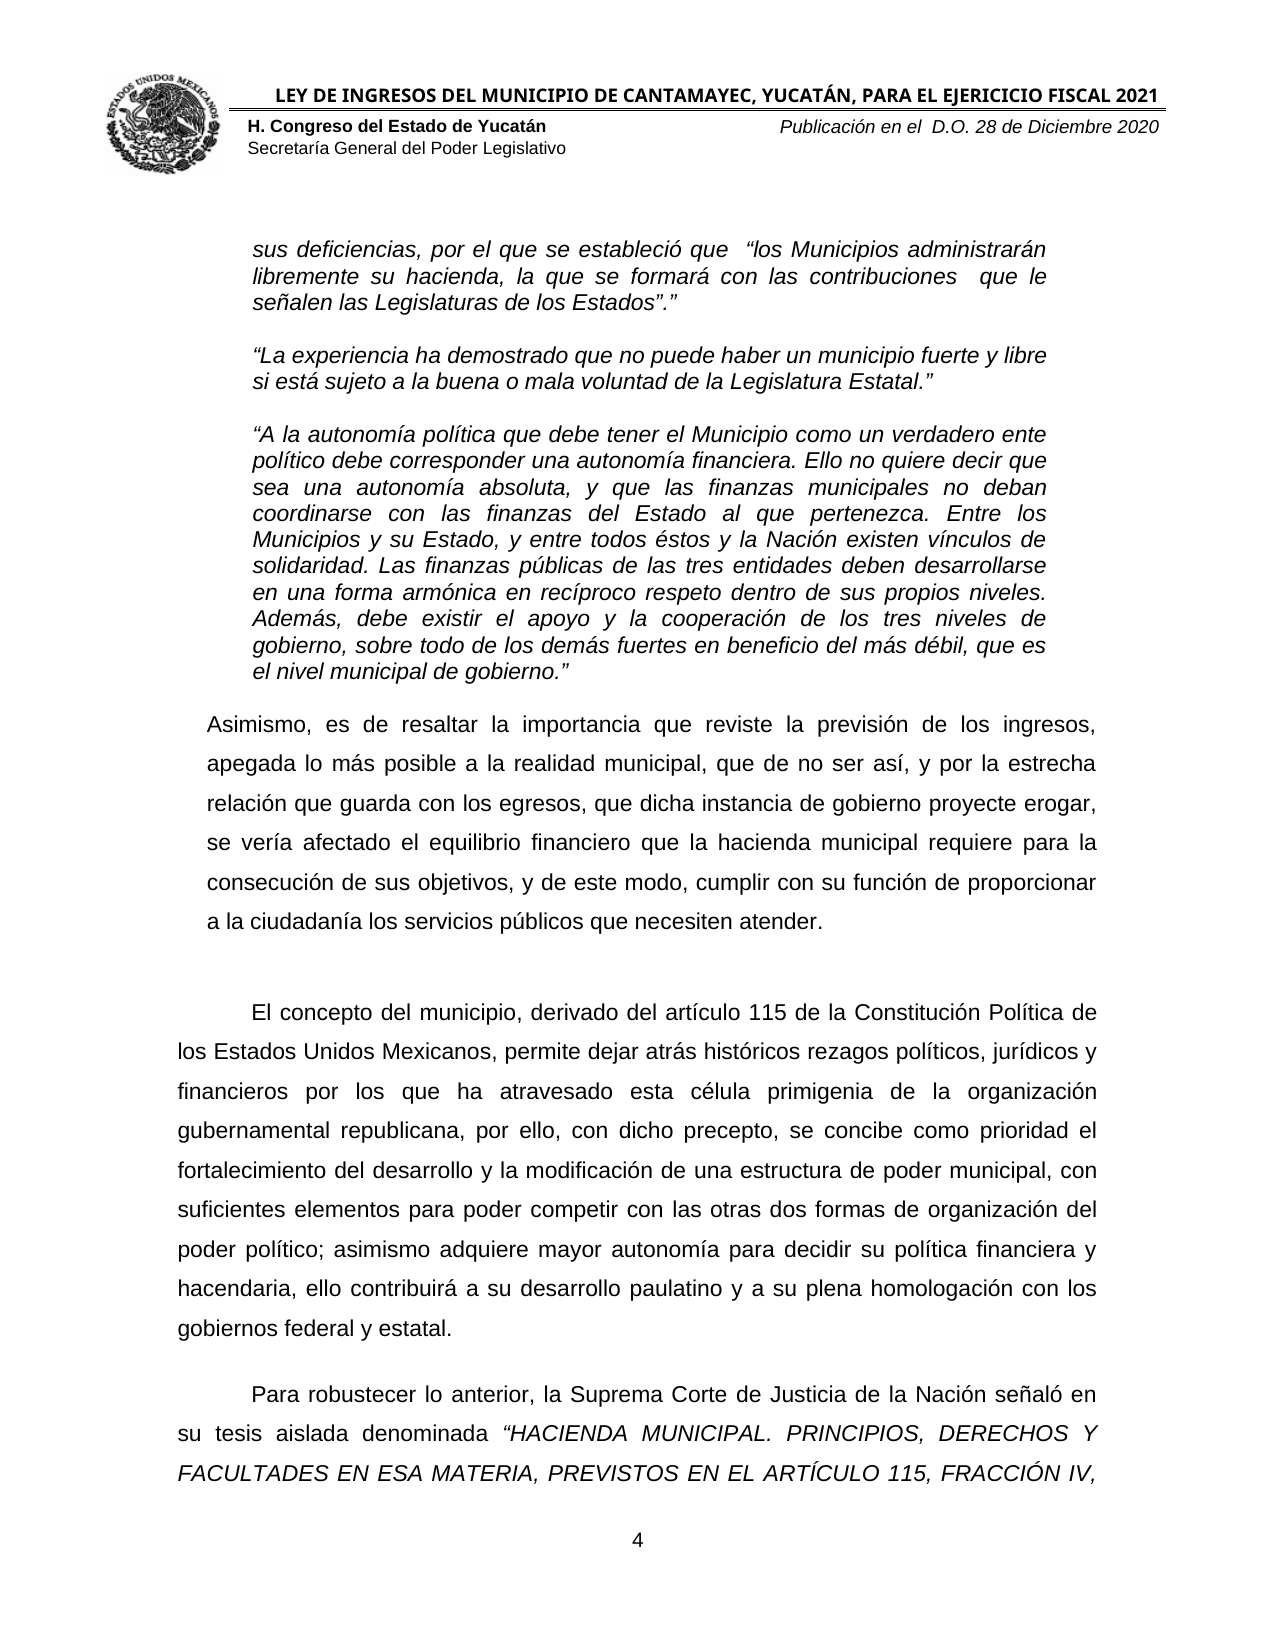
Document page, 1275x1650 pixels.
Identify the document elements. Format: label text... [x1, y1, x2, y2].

text El concepto del municipio, derivado del artículo 115 de de los Estados Unidos Mexicanos, permite dejar atrás históricos rezagos políticos, jurídicos y financieros por los que ha atravesado esta célula primigenia de la organización gubernamental republicana, por ello, con dicho precepto, se concibe como prioridad el fortalecimiento del desarrollo y la modificación de una estructura de poder municipal, con suficientes elementos para poder competir con las otras dos formas de organización del poder político; asimismo adquiere mayor autonomía para decidir su política financiera y hacendaria, ello contribuirá a su desarrollo paulatino y a su plena homologación con los gobiernos federal y estatal. [177, 999, 1098, 1341]
text Asimismo, es de resaltar la importancia que reviste la previsión de los ingresos, apegada lo más posible a la realidad municipal, que de no ser así, y por la estrecha relación que guarda con los egresos, que dicha instancia de gobierno proyecte erogar, se vería afectado el equilibrio financiero que la hacienda municipal requiere para la consecución de sus objetivos, y de este modo, cumplir con su función de proporcionar a la ciudadanía los servicios públicos que necesiten atender. [207, 711, 1098, 934]
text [252, 236, 1047, 315]
text “A la autonomía política que debe tener el Municipio como un verdadero ente político debe corresponder una autonomía financiera. Ello no quiere decir que sea una autonomía absoluta, y que las finanzas municipales no deban coordinarse con las finanzas del Estado al que pertenezca. Entre los Municipios y su Estado, y entre todos éstos y existen vínculos de solidaridad. Las finanzas públicas de las tres entidades deben desarrollarse en una forma armónica en recíproco respeto dentro de sus propios niveles. Además, debe existir el apoyo y la cooperación de los tres niveles de gobierno, sobre todo de los demás fuertes en beneficio del más débil, que es el nivel municipal de gobierno.” [252, 421, 1047, 684]
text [177, 1381, 1098, 1486]
text “La experiencia ha demostrado que no puede haber un municipio fuerte y libre si está sujeto a la buena o mala voluntad de [252, 342, 1047, 394]
